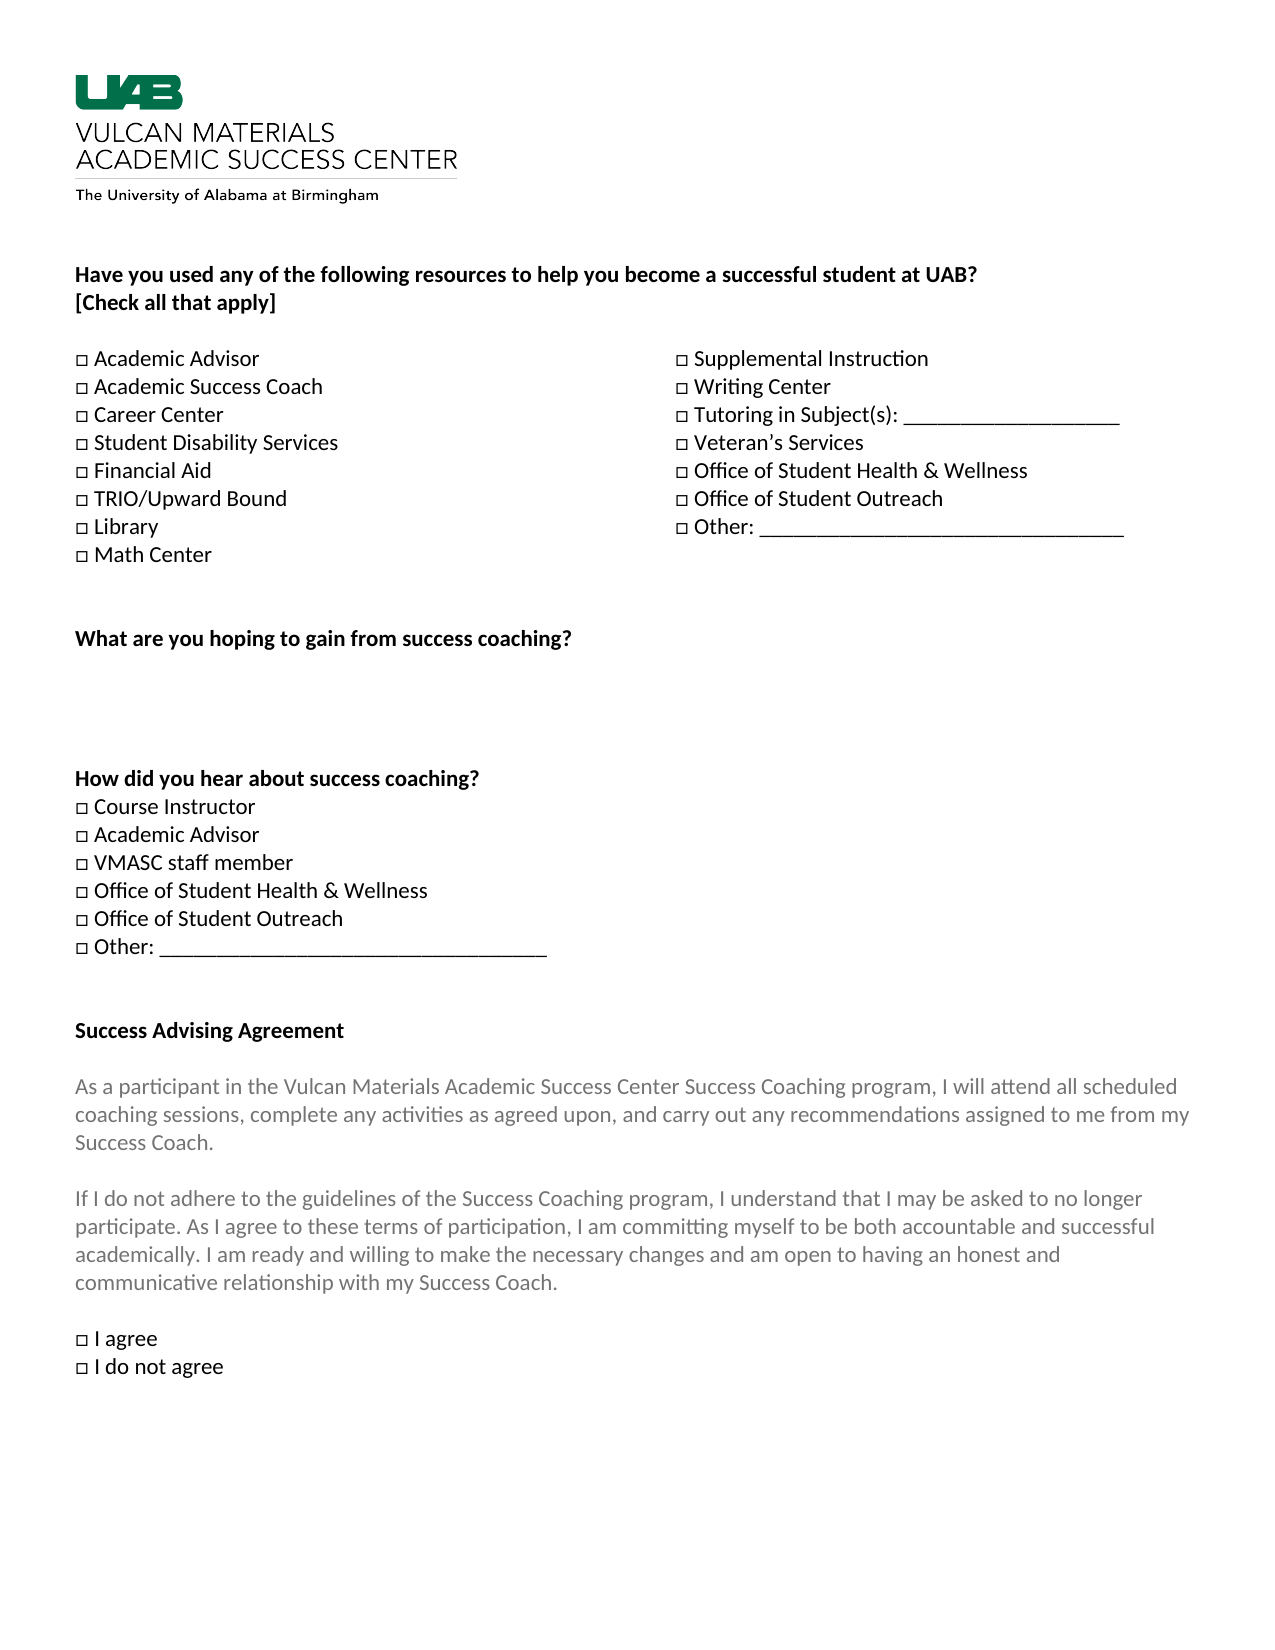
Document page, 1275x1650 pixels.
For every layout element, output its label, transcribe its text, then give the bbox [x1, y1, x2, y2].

text □ Academic Advisor [75, 820, 1200, 848]
text □ Other: ________________________________ [675, 512, 1200, 540]
text □ Writing Center [675, 372, 1200, 400]
text □ Office of Student Health & Wellness [75, 876, 1200, 904]
text What are you hoping to gain from success coaching? [75, 624, 1200, 652]
text Have you used any of the following resources to help you become a successful student at UAB? [75, 260, 1200, 288]
text □ I do not agree [75, 1352, 1200, 1381]
text □ Office of Student Outreach [675, 484, 1200, 512]
text □ Office of Student Outreach [75, 904, 1200, 932]
text □ TRIO/Upward Bound [75, 484, 600, 512]
text □ I agree [75, 1324, 1200, 1352]
text □ VMASC staff member [75, 848, 1200, 876]
text As a participant in the Vulcan Materials Academic Success Center Success Coaching program, I will attend all scheduled coaching sessions, complete any activities as agreed upon, and carry out any recommendations assigned to me from my Success Coach. [75, 1072, 1200, 1156]
text □ Other: __________________________________ [75, 932, 1200, 960]
text □ Academic Advisor [75, 344, 600, 372]
text How did you hear about success coaching? [75, 764, 1200, 792]
text □ Course Instructor [75, 792, 1200, 820]
text [Check all that apply] [75, 288, 1200, 316]
text □ Supplemental Instruction [675, 344, 1200, 372]
text □ Student Disability Services [75, 428, 600, 456]
text □ Academic Success Coach [75, 372, 600, 400]
text □ Career Center [75, 400, 600, 428]
text If I do not adhere to the guidelines of the Success Coaching program, I understand that I may be asked to no longer participate. As I agree to these terms of participation, I am committing myself to be both accountable and successful academically. I am ready and willing to make the necessary changes and am open to having an honest and communicative relationship with my Success Coach. [75, 1184, 1200, 1296]
text Success Advising Agreement [75, 1016, 1200, 1044]
picture [75, 75, 458, 204]
text □ Math Center [75, 540, 600, 568]
text □ Financial Aid [75, 456, 600, 484]
text □ Office of Student Health & Wellness [675, 456, 1200, 484]
text □ Library [75, 512, 600, 540]
text □ Tutoring in Subject(s): ___________________ [675, 400, 1200, 428]
text □ Veteran’s Services [675, 428, 1200, 456]
